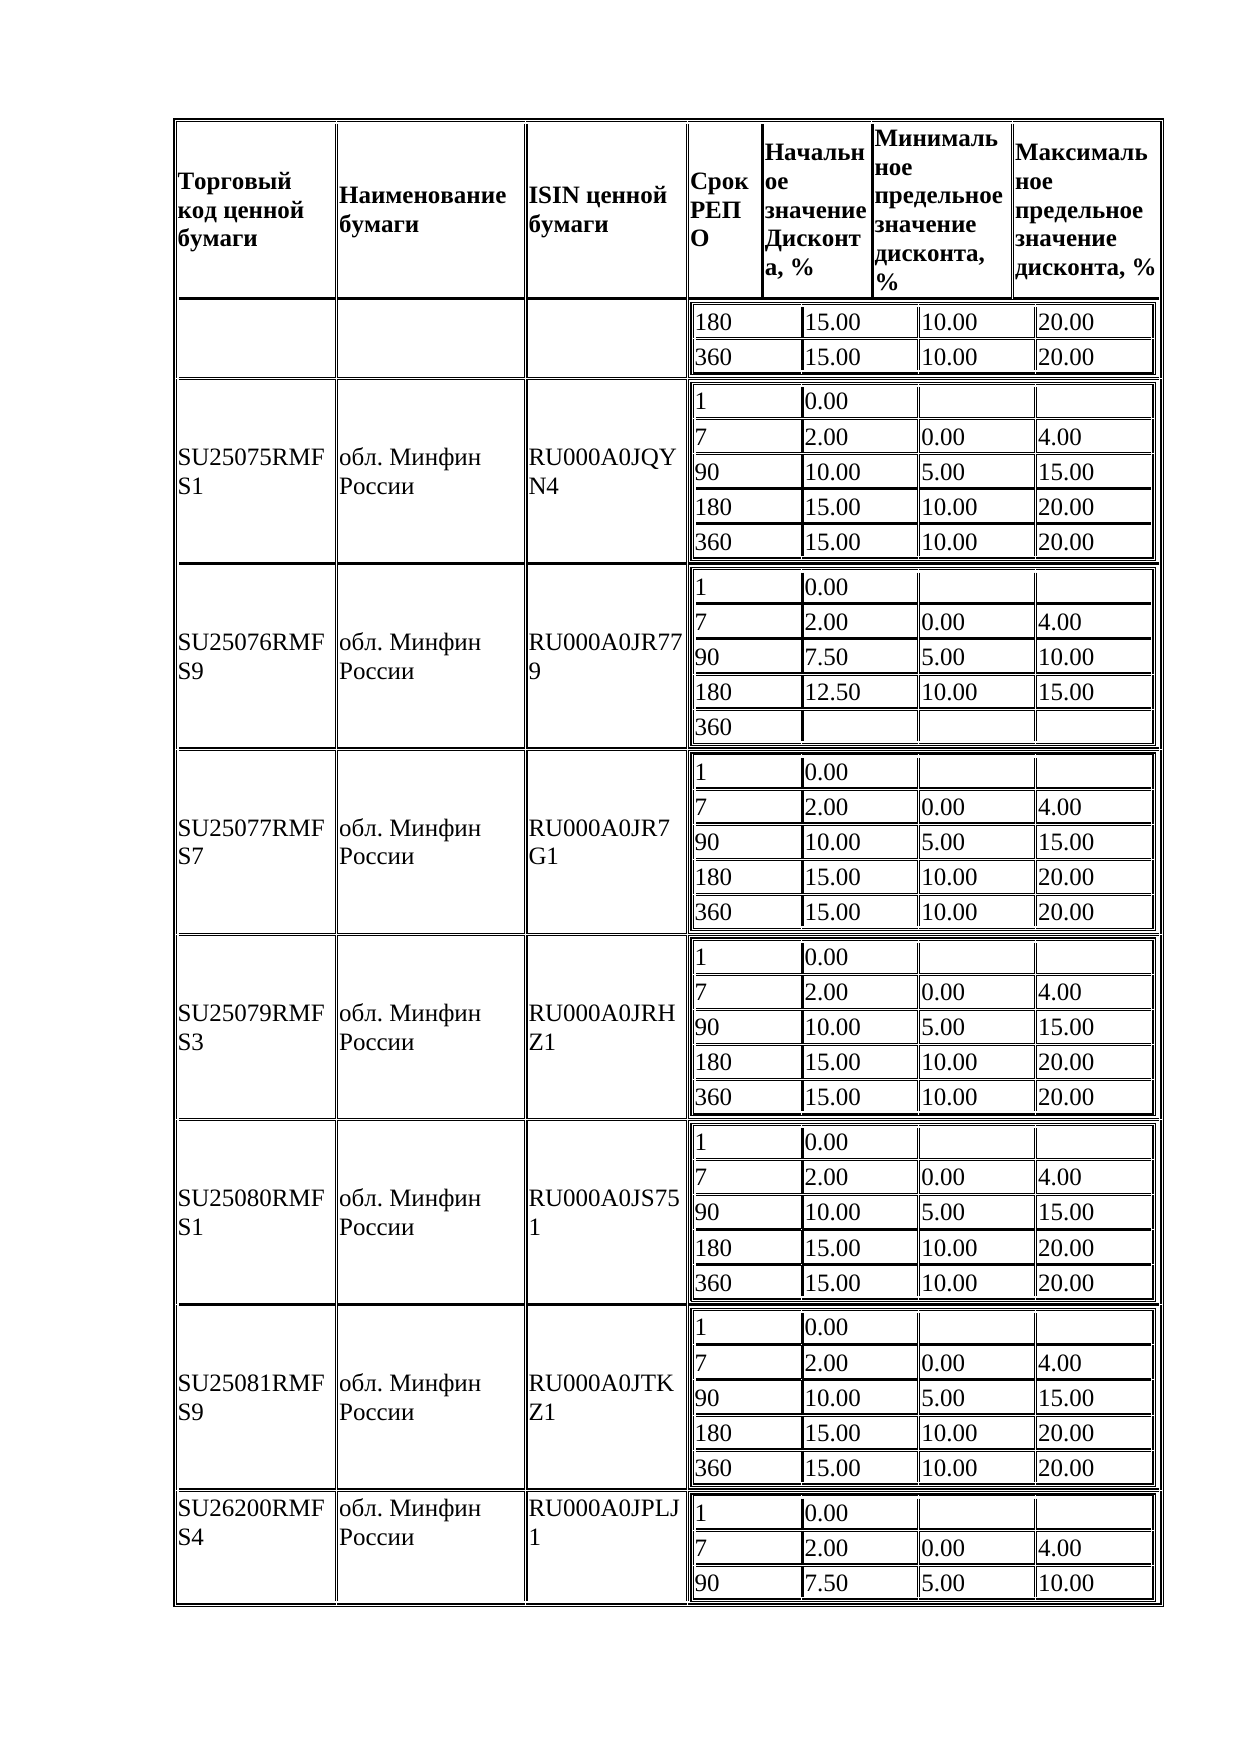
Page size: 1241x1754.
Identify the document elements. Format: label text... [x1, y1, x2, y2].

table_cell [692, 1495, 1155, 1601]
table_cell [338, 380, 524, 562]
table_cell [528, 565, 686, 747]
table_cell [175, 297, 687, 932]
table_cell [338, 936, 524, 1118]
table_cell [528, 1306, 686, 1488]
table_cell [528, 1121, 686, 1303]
table_header Минимальное предельное значение дисконта, % [872, 122, 1012, 297]
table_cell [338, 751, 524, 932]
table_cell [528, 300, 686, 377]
table_header Срок РЕПО [688, 122, 762, 297]
table_header Наименование бумаги [337, 120, 526, 297]
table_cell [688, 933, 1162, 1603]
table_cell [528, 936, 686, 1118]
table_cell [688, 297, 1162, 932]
table_header Максимальное предельное значение дисконта, % [1013, 122, 1160, 297]
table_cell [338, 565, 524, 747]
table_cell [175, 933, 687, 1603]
table_header Торговый код ценной бумаги [177, 122, 337, 297]
table_header Начальное значение Дисконта, % [762, 120, 872, 297]
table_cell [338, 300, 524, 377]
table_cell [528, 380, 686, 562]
table_header ISIN ценной бумаги [526, 122, 687, 297]
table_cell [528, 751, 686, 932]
